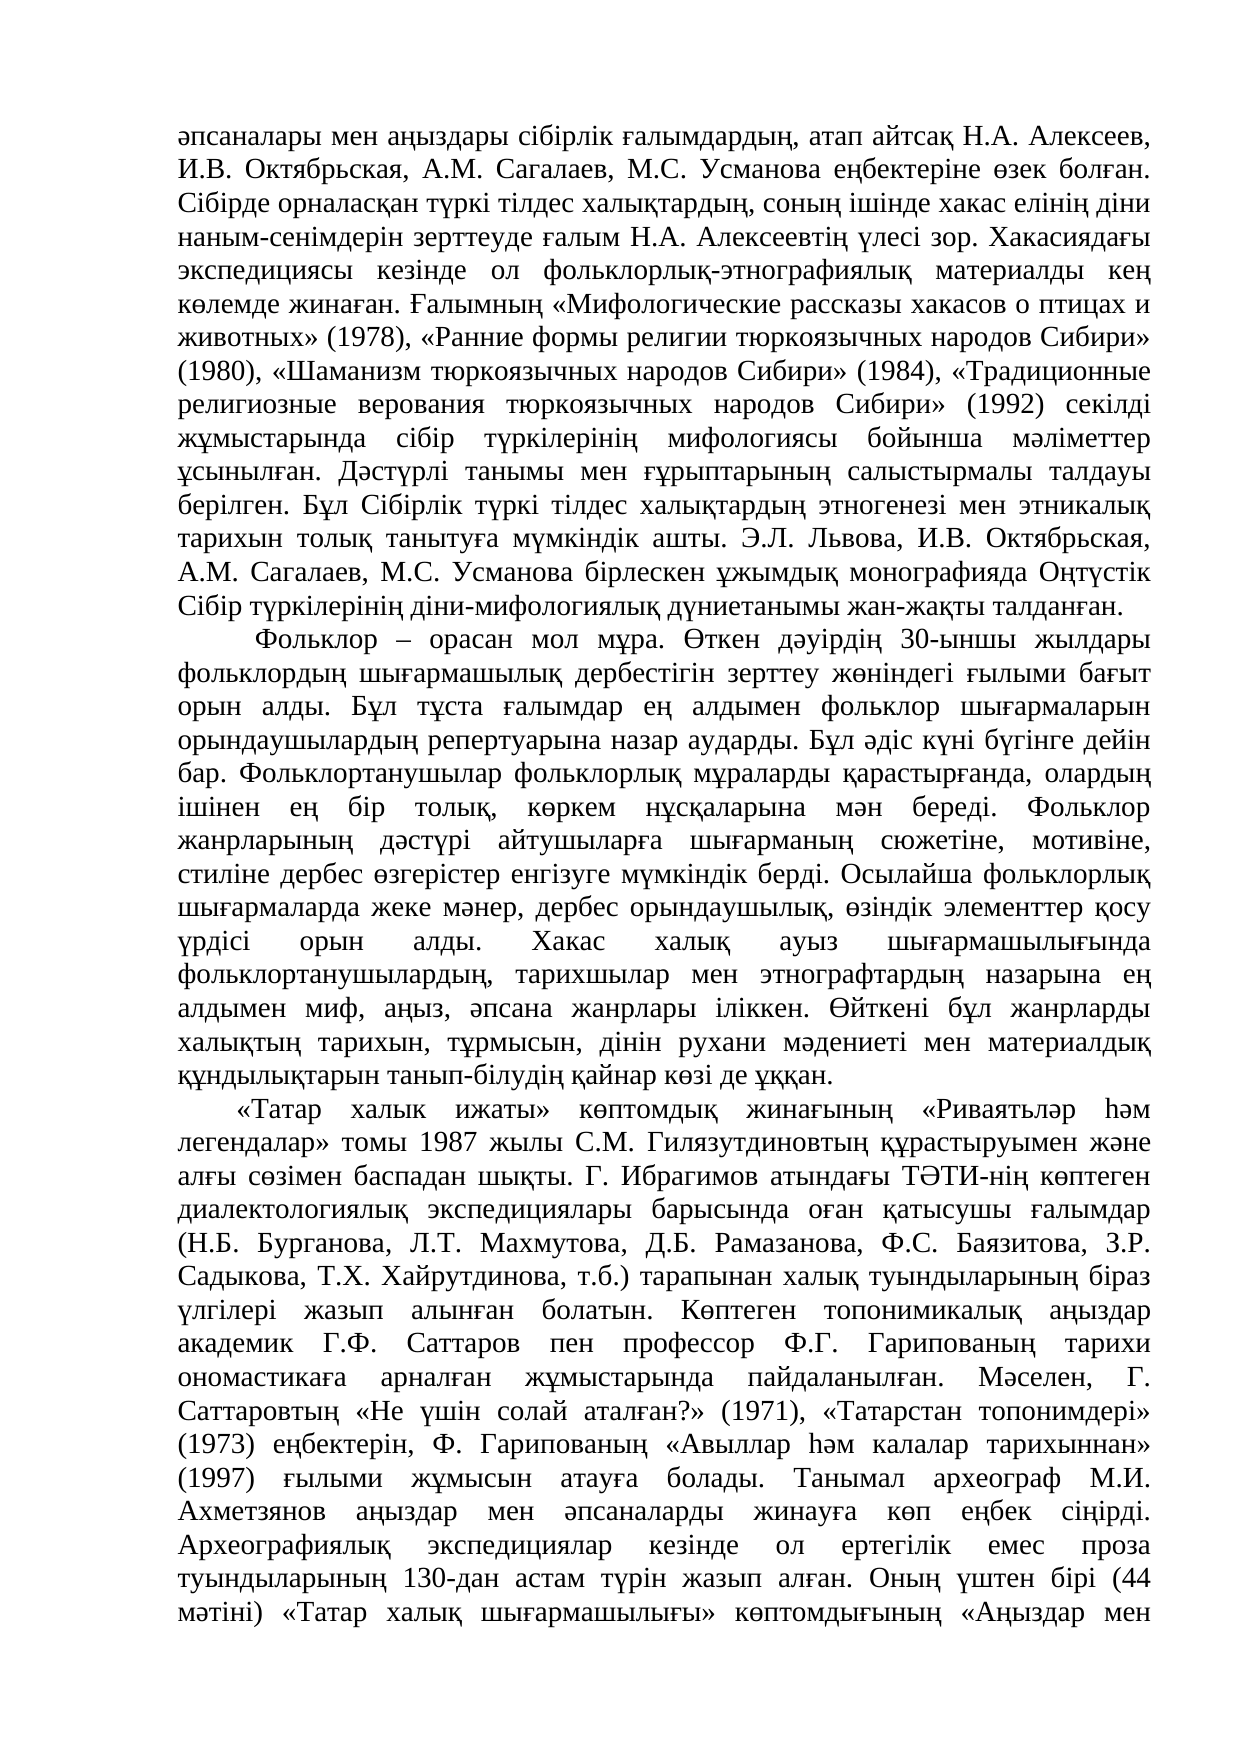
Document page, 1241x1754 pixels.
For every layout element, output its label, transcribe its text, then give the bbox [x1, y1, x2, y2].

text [177, 1091, 1152, 1627]
text Фольклор – орасан мол мұра. Өткен дәуірдің 30-ыншы жылдары фольклордың шығармашылық дербестігін зерттеу жөніндегі ғылыми бағыт орын алды. Бұл тұста ғалымдар ең алдымен фольклор шығармаларын орындаушылардың репертуарына назар аударды. Бұл әдіс күні бүгінге дейін бар. Фольклортанушылар фольклорлық мұраларды қарастырғанда, олардың ішінен ең бір толық, көркем нұсқаларына мән береді. Фольклор жанрларының дәстүрі айтушыларға шығарманың сюжетіне, мотивіне, стиліне дербес өзгерістер енгізуге мүмкіндік берді. Осылайша фольклорлық шығармаларда жеке мәнер, дербес орындаушылық, өзіндік элементтер қосу үрдісі орын алды. Хакас халық ауыз шығармашылығында фольклортанушылардың, тарихшылар мен этнографтардың назарына ең алдымен миф, аңыз, әпсана жанрлары іліккен. Өйткені бұл жанрларды халықтың тарихын, тұрмысын, дінін рухани мәдениеті мен материалдық құндылықтарын танып-білудің қайнар көзі де ұққан. [177, 621, 1152, 1091]
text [177, 118, 1152, 621]
